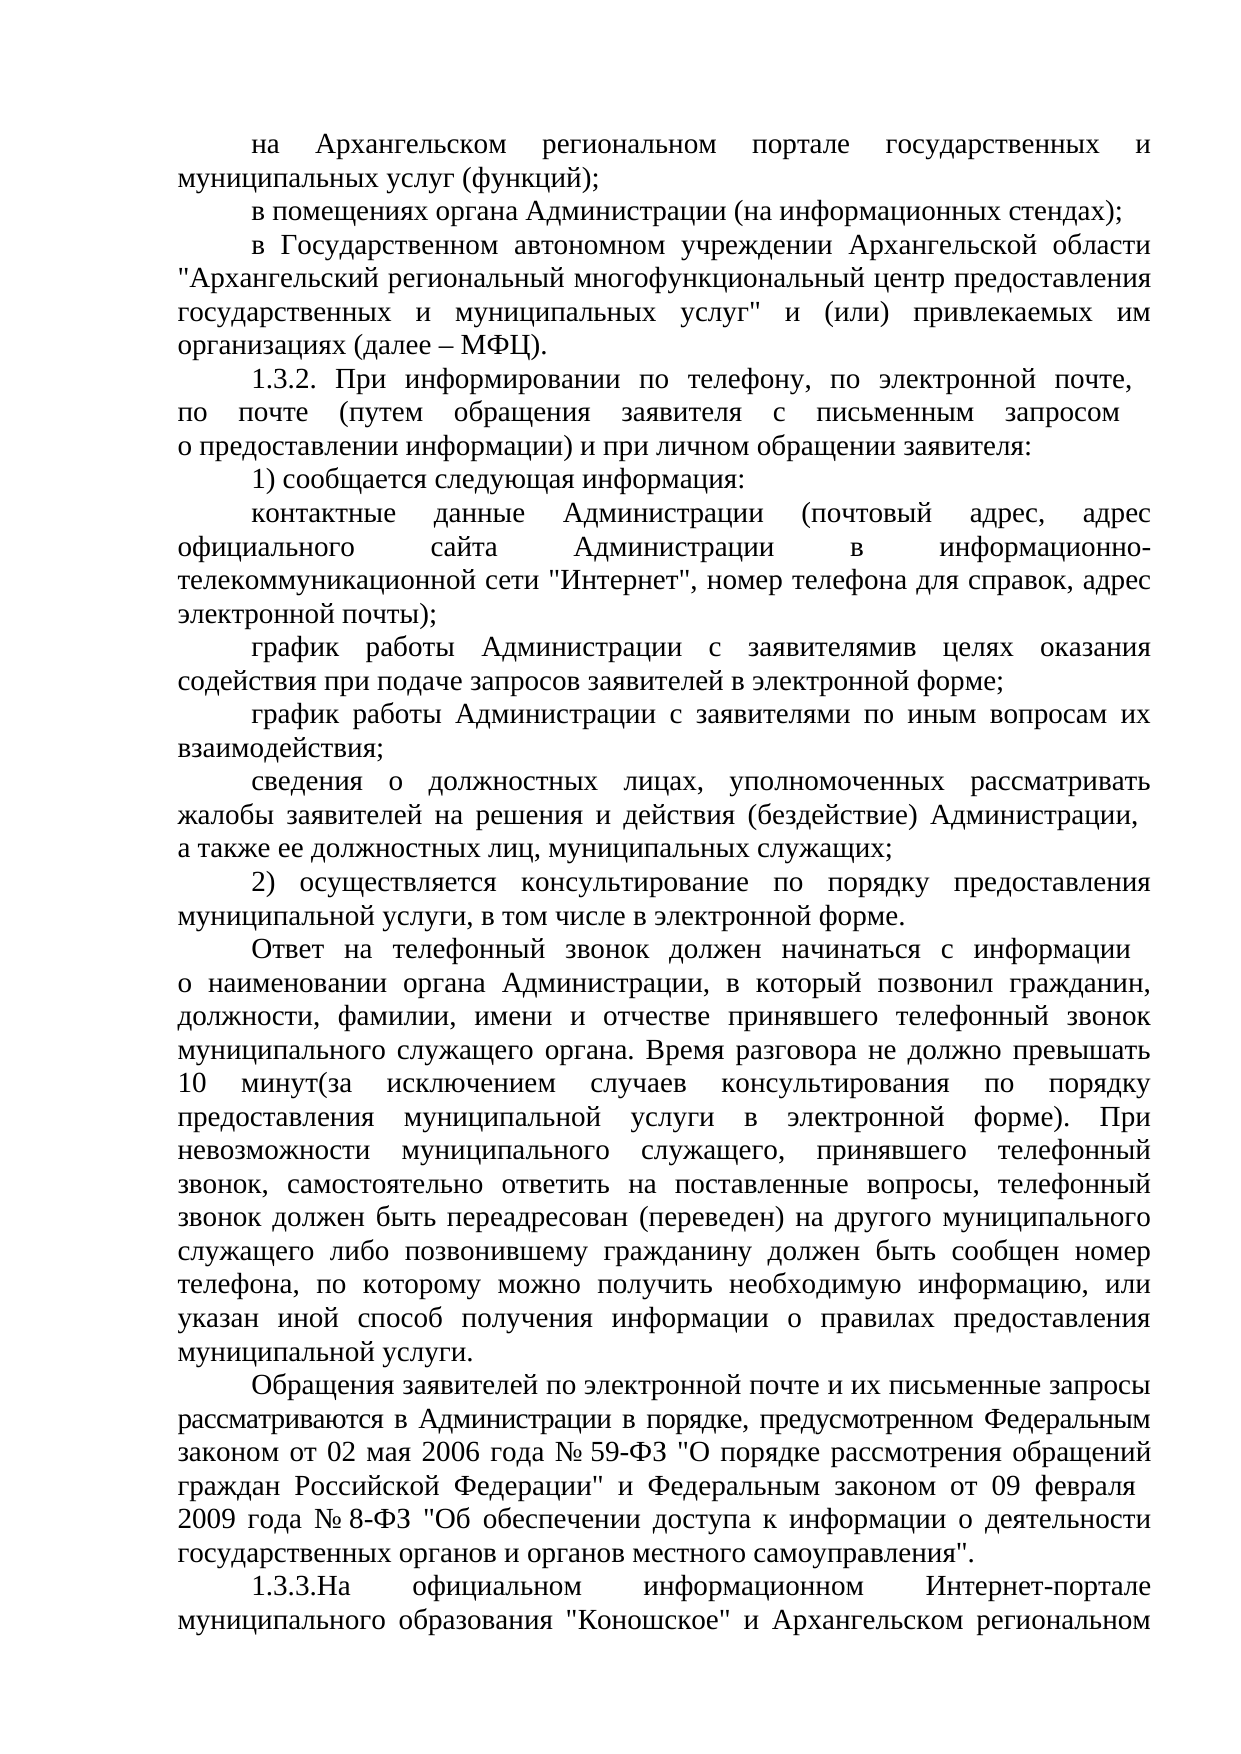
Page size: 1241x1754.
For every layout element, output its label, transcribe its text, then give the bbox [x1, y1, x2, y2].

text в помещениях органа Администрации (на информационных стендах); [177, 193, 1152, 227]
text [177, 1568, 1152, 1636]
text на Архангельском региональном портале государственных и муниципальных услуг (функций); [177, 126, 1152, 193]
text контактные данные Администрации (почтовый адрес, адрес официального сайта Администрации в информационно-телекоммуникационной сети "Интернет", номер телефона для справок, адрес электронной почты); [177, 495, 1152, 629]
text 1.3.2. При информировании по телефону, по электронной почте, по почте (путем обращения заявителя с письменным запросом о предоставлении информации) и при личном обращении заявителя: [177, 361, 1152, 462]
text Обращения заявителей по электронной почте и их письменные запросы рассматриваются в Администрации в порядке, предусмотренном Федеральным законом от 02 мая 2006 года № 59-ФЗ "О порядке рассмотрения обращений граждан Российской Федерации" и Федеральным законом от 09 февраля 2009 года № 8-ФЗ "Об обеспечении доступа к информации о деятельности государственных органов и органов местного самоуправления". [177, 1367, 1152, 1568]
text 1) сообщается следующая информация: [177, 462, 1152, 495]
text в Государственном автономном учреждении Архангельской области "Архангельский региональный многофункциональный центр предоставления государственных и муниципальных услуг" и (или) привлекаемых им организациях (далее – МФЦ). [177, 227, 1152, 361]
text сведения о должностных лицах, уполномоченных рассматривать жалобы заявителей на решения и действия (бездействие) Администрации, а также ее должностных лиц, муниципальных служащих; [177, 763, 1152, 864]
text график работы Администрации с заявителями по иным вопросам их взаимодействия; [177, 696, 1152, 763]
text Ответ на телефонный звонок должен начинаться с информации о наименовании органа Администрации, в который позвонил гражданин, должности, фамилии, имени и отчестве принявшего телефонный звонок муниципального служащего органа. Время разговора не должно превышать 10 минут(за исключением случаев консультирования по порядку предоставления муниципальной услуги в электронной форме). При невозможности муниципального служащего, принявшего телефонный звонок, самостоятельно ответить на поставленные вопросы, телефонный звонок должен быть переадресован (переведен) на другого муниципального служащего либо позвонившему гражданину должен быть сообщен номер телефона, по которому можно получить необходимую информацию, или указан иной способ получения информации о правилах предоставления муниципальной услуги. [177, 931, 1152, 1367]
text 2) осуществляется консультирование по порядку предоставления муниципальной услуги, в том числе в электронной форме. [177, 864, 1152, 931]
text график работы Администрации с заявителямив целях оказания содействия при подаче запросов заявителей в электронной форме; [177, 629, 1152, 696]
